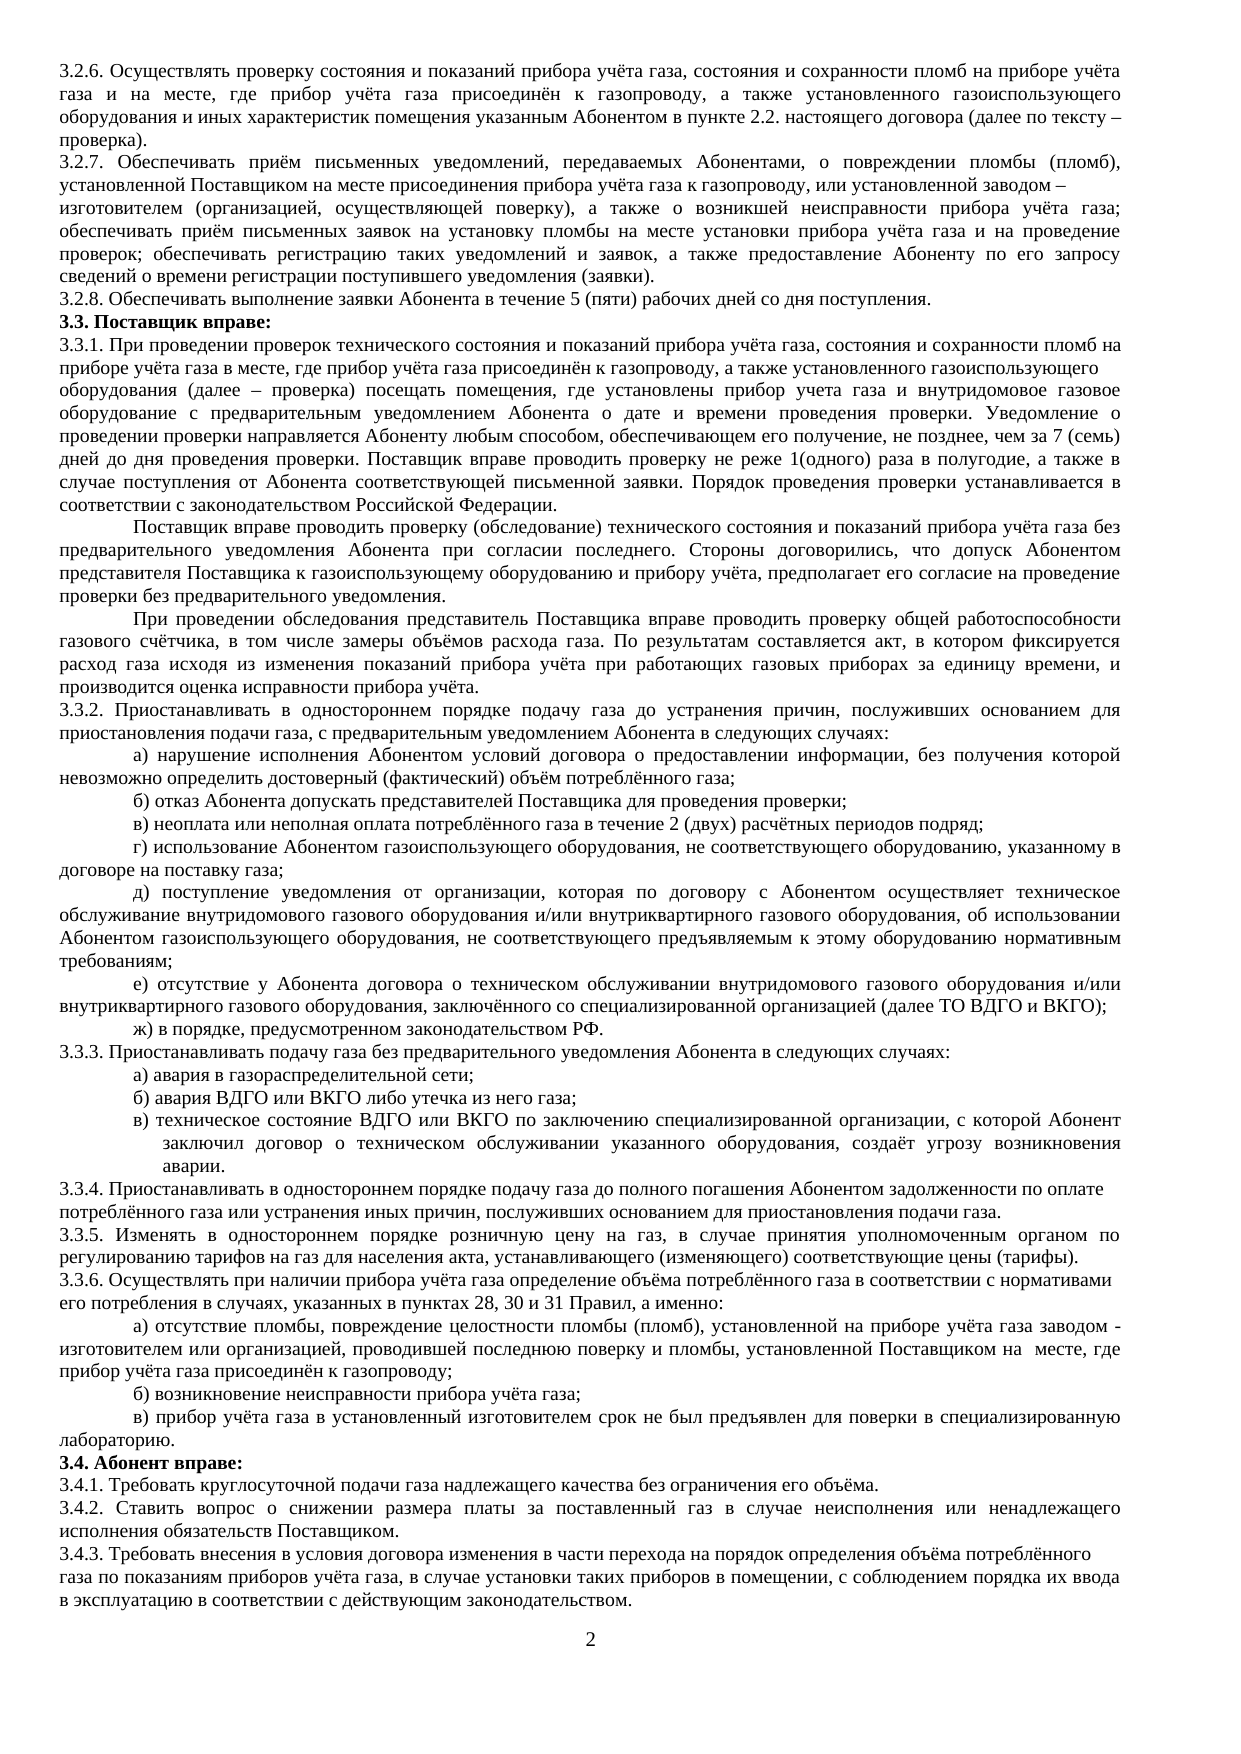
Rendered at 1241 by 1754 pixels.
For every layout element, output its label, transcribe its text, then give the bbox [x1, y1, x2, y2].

text 3.4.1. Требовать круглосуточной подачи газа надлежащего качества без ограничения его объёма. [59, 1473, 1122, 1496]
text б) возникновение неисправности прибора учёта газа; [59, 1382, 1122, 1405]
text a) авария в газораспределительной сети; [59, 1063, 1122, 1086]
text Поставщик вправе проводить проверку (обследование) технического состояния и показаний прибора учёта газа без предварительного уведомления Абонента при согласии последнего. Стороны договорились, что допуск Абонентом представителя Поставщика к газоиспользующему оборудованию и прибору учёта, предполагает его согласие на проведение проверки без предварительного уведомления. [59, 515, 1122, 607]
text 3.3.3. Приостанавливать подачу газа без предварительного уведомления Абонента в следующих случаях: [59, 1040, 1122, 1063]
text 3.3.5. Изменять в одностороннем порядке розничную цену на газ, в случае принятия уполномоченным органом по регулированию тарифов на газ для населения акта, устанавливающего (изменяющего) соответствующие цены (тарифы). [59, 1222, 1122, 1268]
text 3.2.8. Обеспечивать выполнение заявки Абонента в течение 5 (пяти) рабочих дней со дня поступления. [59, 287, 1122, 310]
text a) отсутствие пломбы, повреждение целостности пломбы (пломб), установленной на приборе учёта газа заводом - изготовителем или организацией, проводившей последнюю поверку и пломбы, установленной Поставщиком на месте, где прибор учёта газа присоединён к газопроводу; [59, 1314, 1122, 1382]
text б) отказ Абонента допускать представителей Поставщика для проведения проверки; [59, 789, 1122, 812]
text изготовителем (организацией, осуществляющей поверку), а также о возникшей неисправности прибора учёта газа; обеспечивать приём письменных заявок на установку пломбы на месте установки прибора учёта газа и на проведение проверок; обеспечивать регистрацию таких уведомлений и заявок, а также предоставление Абоненту по его запросу сведений о времени регистрации поступившего уведомления (заявки). [59, 196, 1122, 287]
text д) поступление уведомления от организации, которая по договору с Абонентом осуществляет техническое обслуживание внутридомового газового оборудования и/или внутриквартирного газового оборудования, об использовании Абонентом газоиспользующего оборудования, не соответствующего предъявляемым к этому оборудованию нормативным требованиям; [59, 880, 1122, 972]
text 3.3.1. При проведении проверок технического состояния и показаний прибора учёта газа, состояния и сохранности пломб на приборе учёта газа в месте, где прибор учёта газа присоединён к газопроводу, а также установленного газоиспользующего [59, 333, 1122, 378]
text в) неоплата или неполная оплата потреблённого газа в течение 2 (двух) расчётных периодов подряд; [59, 812, 1122, 835]
text б) авария ВДГО или ВКГО либо утечка из него газа; [59, 1086, 1122, 1108]
text его потребления в случаях, указанных в пунктах 28, 30 и 31 Правил, а именно: [59, 1291, 1122, 1314]
text 3.4. Абонент вправе: [59, 1451, 1122, 1473]
text е) отсутствие у Абонента договора о техническом обслуживании внутридомового газового оборудования и/или внутриквартирного газового оборудования, заключённого со специализированной организацией (далее ТО ВДГО и ВКГО); [59, 972, 1122, 1017]
text 3.4.2. Ставить вопрос о снижении размера платы за поставленный газ в случае неисполнения или ненадлежащего исполнения обязательств Поставщиком. [59, 1496, 1122, 1542]
text потреблённого газа или устранения иных причин, послуживших основанием для приостановления подачи газа. [59, 1200, 1122, 1222]
text 3.4.3. Требовать внесения в условия договора изменения в части перехода на порядок определения объёма потреблённого [59, 1542, 1122, 1565]
text г) использование Абонентом газоиспользующего оборудования, не соответствующего оборудованию, указанному в договоре на поставку газа; [59, 835, 1122, 880]
text 3.2.6. Осуществлять проверку состояния и показаний прибора учёта газа, состояния и сохранности пломб на приборе учёта газа и на месте, где прибор учёта газа присоединён к газопроводу, а также установленного газоиспользующего оборудования и иных характеристик помещения указанным Абонентом в пункте 2.2. настоящего договора (далее по тексту – проверка). [59, 59, 1122, 150]
text 3.3.2. Приостанавливать в одностороннем порядке подачу газа до устранения причин, послуживших основанием для приостановления подачи газа, с предварительным уведомлением Абонента в следующих случаях: [59, 698, 1122, 743]
text 3.3.6. Осуществлять при наличии прибора учёта газа определение объёма потреблённого газа в соответствии с нормативами [59, 1268, 1122, 1291]
text в) техническое состояние ВДГО или ВКГО по заключению специализированной организации, с которой Абонент заключил договор о техническом обслуживании указанного оборудования, создаёт угрозу возникновения аварии. [133, 1108, 1122, 1177]
text При проведении обследования представитель Поставщика вправе проводить проверку общей работоспособности газового счётчика, в том числе замеры объёмов расхода газа. По результатам составляется акт, в котором фиксируется расход газа исходя из изменения показаний прибора учёта при работающих газовых приборах за единицу времени, и производится оценка исправности прибора учёта. [59, 607, 1122, 698]
text оборудования (далее – проверка) посещать помещения, где установлены прибор учета газа и внутридомовое газовое оборудование с предварительным уведомлением Абонента о дате и времени проведения проверки. Уведомление о проведении проверки направляется Абоненту любым способом, обеспечивающем его получение, не позднее, чем за 7 (семь) дней до дня проведения проверки. Поставщик вправе проводить проверку не реже 1(одного) раза в полугодие, а также в случае поступления от Абонента соответствующей письменной заявки. Порядок проведения проверки устанавливается в соответствии с законодательством Российской Федерации. [59, 378, 1122, 515]
text 3.3. Поставщик вправе: [59, 310, 1122, 333]
text ж) в порядке, предусмотренном законодательством РФ. [59, 1017, 1122, 1040]
text 3.3.4. Приостанавливать в одностороннем порядке подачу газа до полного погашения Абонентом задолженности по оплате [59, 1177, 1122, 1200]
text в) прибор учёта газа в установленный изготовителем срок не был предъявлен для поверки в специализированную лабораторию. [59, 1405, 1122, 1451]
text 3.2.7. Обеспечивать приём письменных уведомлений, передаваемых Абонентами, о повреждении пломбы (пломб), установленной Поставщиком на месте присоединения прибора учёта газа к газопроводу, или установленной заводом – [59, 150, 1122, 196]
text газа по показаниям приборов учёта газа, в случае установки таких приборов в помещении, с соблюдением порядка их ввода в эксплуатацию в соответствии с действующим законодательством. [59, 1565, 1122, 1610]
text a) нарушение исполнения Абонентом условий договора о предоставлении информации, без получения которой невозможно определить достоверный (фактический) объём потреблённого газа; [59, 743, 1122, 789]
